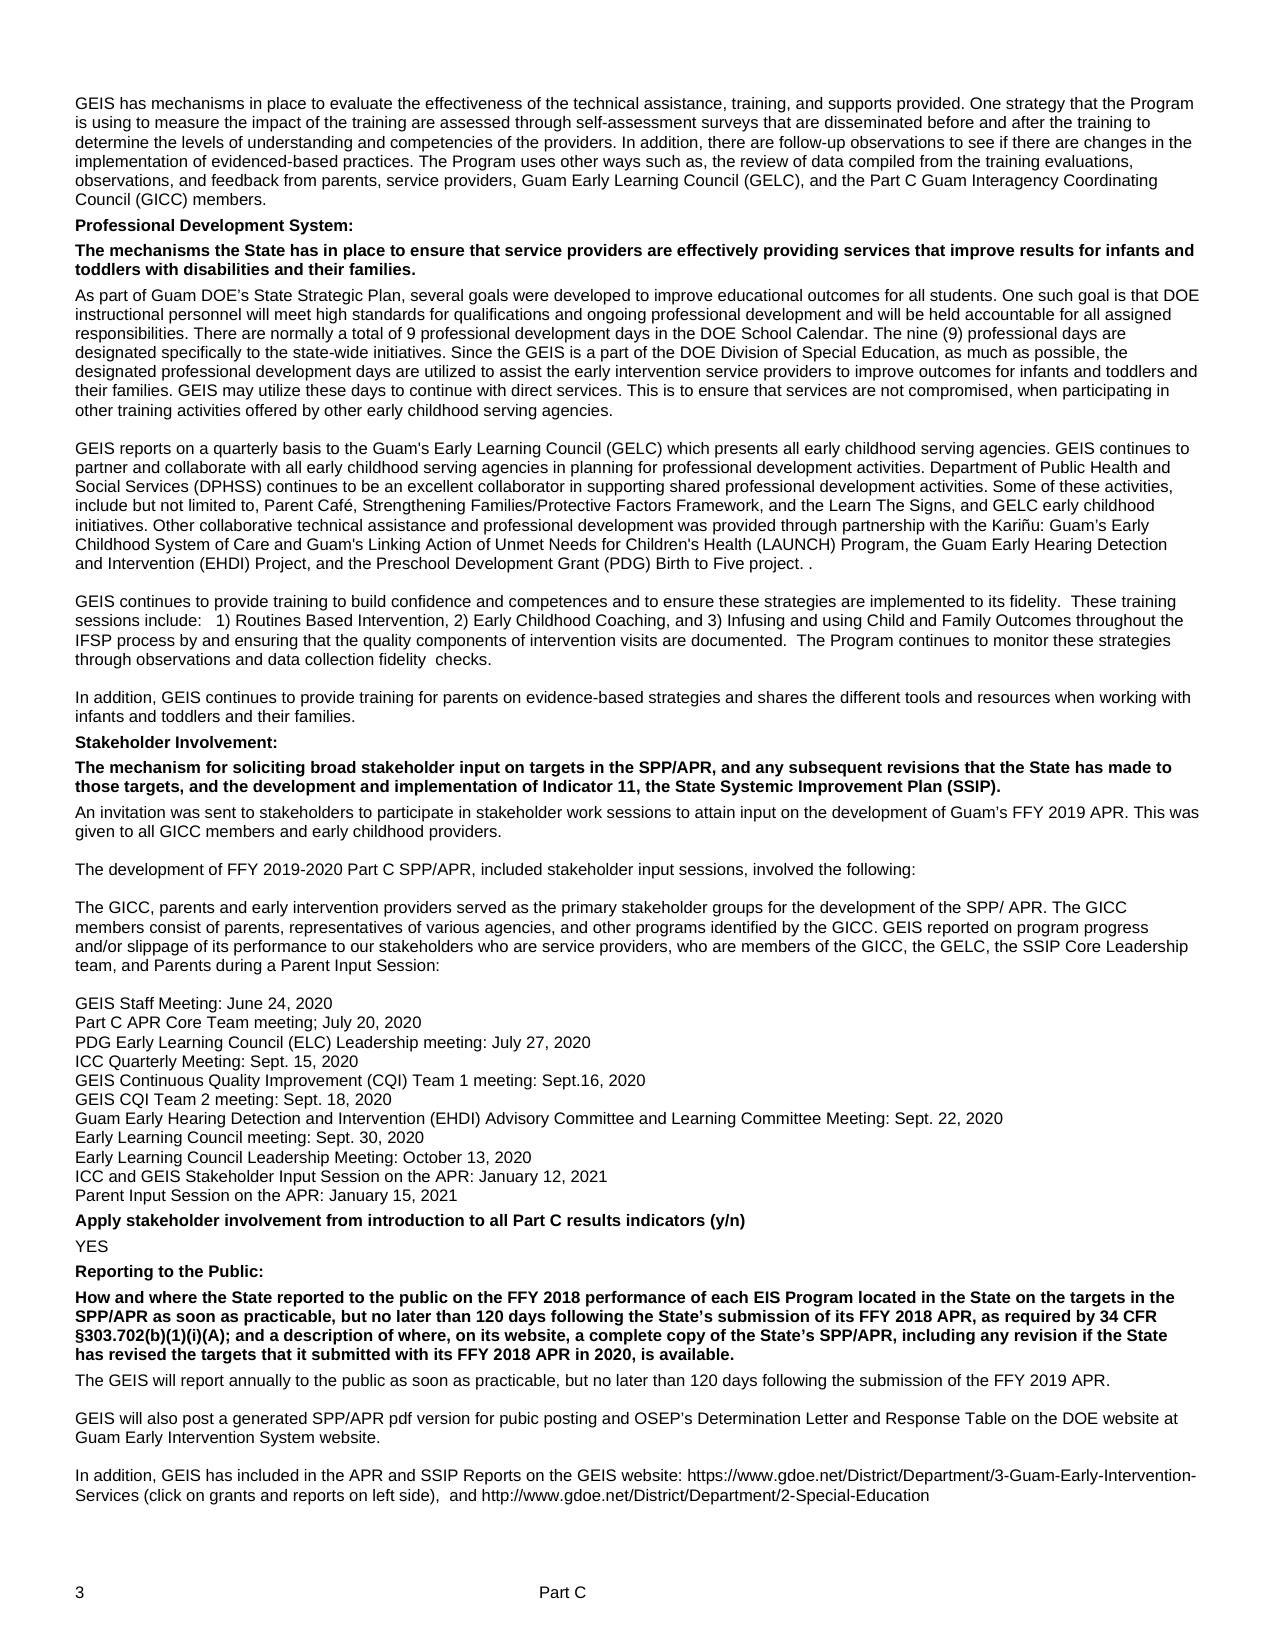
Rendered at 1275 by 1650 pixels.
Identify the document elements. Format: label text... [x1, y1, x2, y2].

text How and where the State reported to the public on the FFY 2018 performance of each EIS Program located in the State on the targets in the SPP/APR as soon as practicable, but no later than 120 days following the State’s submission of its FFY 2018 APR, as required by 34 CFR §303.702(b)(1)(i)(A); and a description of where, on its website, a complete copy of the State’s SPP/APR, including any revision if the State has revised the targets that it submitted with its FFY 2018 APR in 2020, is available. [75, 1287, 1200, 1364]
text Professional Development System: [75, 215, 1200, 234]
text As part of Guam DOE’s State Strategic Plan, several goals were developed to improve educational outcomes for all students. One such goal is that DOE instructional personnel will meet high standards for qualifications and ongoing professional development and will be held accountable for all assigned responsibilities. There are normally a total of 9 professional development days in the DOE School Calendar. The nine (9) professional days are designated specifically to the state-wide initiatives. Since the GEIS is a part of the DOE Division of Special Education, as much as possible, the designated professional development days are utilized to assist the early intervention service providers to improve outcomes for infants and toddlers and their families. GEIS may utilize these days to continue with direct services. This is to ensure that services are not compromised, when participating in other training activities offered by other early childhood serving agencies. GEIS reports on a quarterly basis to the Guam's Early Learning Council (GELC) which presents all early childhood serving agencies. GEIS continues to partner and collaborate with all early childhood serving agencies in planning for professional development activities. Department of Public Health and Social Services (DPHSS) continues to be an excellent collaborator in supporting shared professional development activities. Some of these activities, include but not limited to, Parent Café, Strengthening Families/Protective Factors Framework, and the Learn The Signs, and GELC early childhood initiatives. Other collaborative technical assistance and professional development was provided through partnership with the Kariñu: Guam’s Early Childhood System of Care and Guam's Linking Action of Unmet Needs for Children's Health (LAUNCH) Program, the Guam Early Hearing Detection and Intervention (EHDI) Project, and the Preschool Development Grant (PDG) Birth to Five project. . GEIS continues to provide training to build confidence and competences and to ensure these strategies are implemented to its fidelity. These training sessions include: 1) Routines Based Intervention, 2) Early Childhood Coaching, and 3) Infusing and using Child and Family Outcomes throughout the IFSP process by and ensuring that the quality components of intervention visits are documented. The Program continues to monitor these strategies through observations and data collection fidelity checks. In addition, GEIS continues to provide training for parents on evidence-based strategies and shares the different tools and resources when working with infants and toddlers and their families. [75, 285, 1200, 726]
text Reporting to the Public: [75, 1262, 1200, 1281]
text The mechanism for soliciting broad stakeholder input on targets in the SPP/APR, and any subsequent revisions that the State has made to those targets, and the development and implementation of Indicator 11, the State Systemic Improvement Plan (SSIP). [75, 758, 1200, 796]
text The mechanisms the State has in place to ensure that service providers are effectively providing services that improve results for infants and toddlers with disabilities and their families. [75, 241, 1200, 279]
text YES [75, 1237, 1200, 1256]
text Apply stakeholder involvement from introduction to all Part C results indicators (y/n) [75, 1211, 1200, 1230]
text Stakeholder Involvement: [75, 732, 1200, 752]
text The GEIS will report annually to the public as soon as practicable, but no later than 120 days following the submission of the FFY 2019 APR. GEIS will also post a generated SPP/APR pdf version for pubic posting and OSEP’s Determination Letter and Response Table on the DOE website at Guam Early Intervention System website. In addition, GEIS has included in the APR and SSIP Reports on the GEIS website: https://www.gdoe.net/District/Department/3-Guam-Early-Intervention-Services (click on grants and reports on left side), and http://www.gdoe.net/District/Department/2-Special-Education [75, 1370, 1200, 1504]
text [75, 75, 1200, 209]
text An invitation was sent to stakeholders to participate in stakeholder work sessions to attain input on the development of Guam’s FFY 2019 APR. This was given to all GICC members and early childhood providers. The development of FFY 2019-2020 Part C SPP/APR, included stakeholder input sessions, involved the following: The GICC, parents and early intervention providers served as the primary stakeholder groups for the development of the SPP/ APR. The GICC members consist of parents, representatives of various agencies, and other programs identified by the GICC. GEIS reported on program progress and/or slippage of its performance to our stakeholders who are service providers, who are members of the GICC, the GELC, the SSIP Core Leadership team, and Parents during a Parent Input Session: GEIS Staff Meeting: June 24, 2020 Part C APR Core Team meeting; July 20, 2020 PDG Early Learning Council (ELC) Leadership meeting: July 27, 2020 ICC Quarterly Meeting: Sept. 15, 2020 GEIS Continuous Quality Improvement (CQI) Team 1 meeting: Sept.16, 2020 GEIS CQI Team 2 meeting: Sept. 18, 2020 Guam Early Hearing Detection and Intervention (EHDI) Advisory Committee and Learning Committee Meeting: Sept. 22, 2020 Early Learning Council meeting: Sept. 30, 2020 Early Learning Council Leadership Meeting: October 13, 2020 ICC and GEIS Stakeholder Input Session on the APR: January 12, 2021 Parent Input Session on the APR: January 15, 2021 [75, 802, 1200, 1205]
